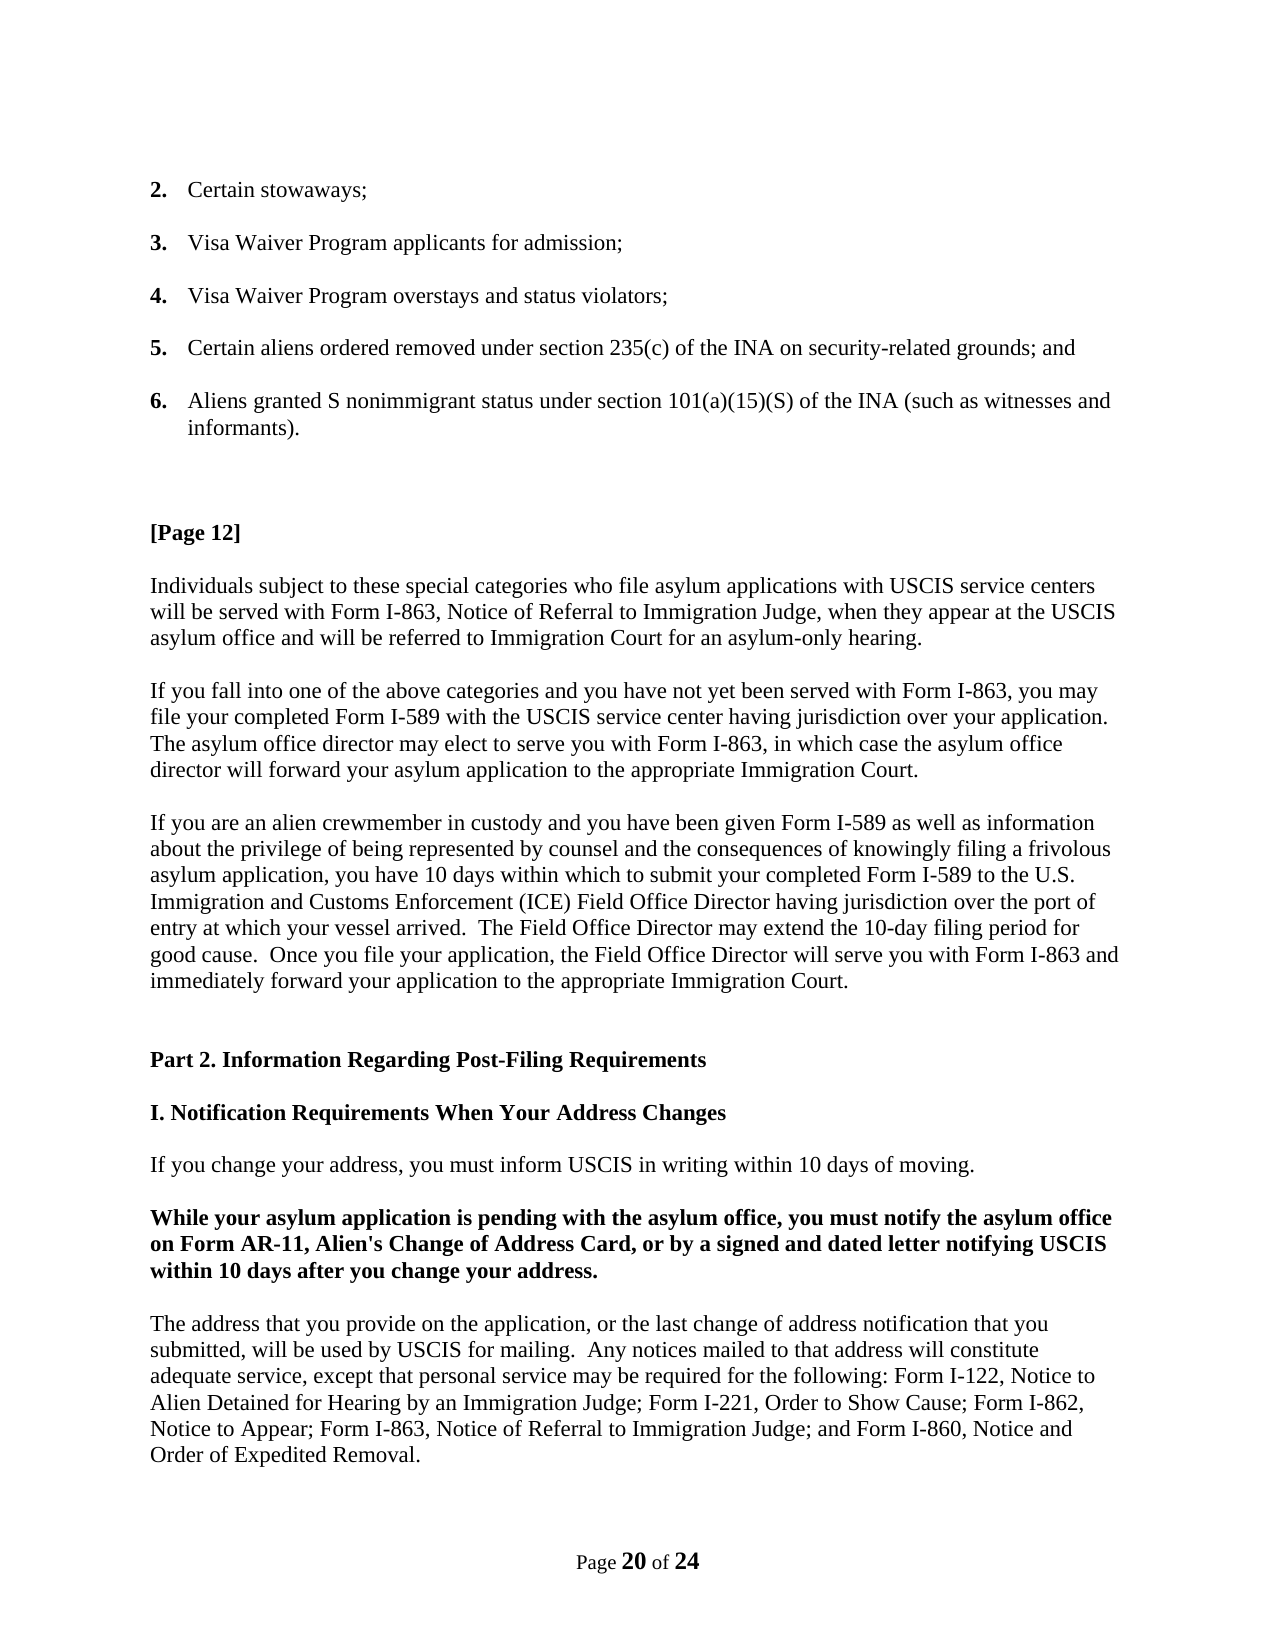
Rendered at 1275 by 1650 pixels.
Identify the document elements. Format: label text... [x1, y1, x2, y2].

text Part 2. Information Regarding Post-Filing Requirements [150, 1046, 1125, 1072]
text If you fall into one of the above categories and you have not yet been served with Form I-863, you may file your completed Form I-589 with the USCIS service center having jurisdiction over your application. The asylum office director may elect to serve you with Form I-863, in which case the asylum office director will forward your asylum application to the appropriate Immigration Court. [150, 677, 1125, 782]
text 6. Aliens granted S nonimmigrant status under section 101(a)(15)(S) of the INA (such as witnesses and informants). [150, 387, 1125, 440]
text I. Notification Requirements When Your Address Changes [150, 1099, 1125, 1125]
text While your asylum application is pending with the asylum office, you must notify the asylum office on Form AR-11, Alien's Change of Address Card, or by a signed and dated letter notifying USCIS within 10 days after you change your address. [150, 1204, 1125, 1283]
text 5. Certain aliens ordered removed under section 235(c) of the INA on security-related grounds; and [150, 334, 1125, 361]
text 3. Visa Waiver Program applicants for admission; [150, 229, 1125, 255]
text 2. Certain stowaways; [150, 176, 1125, 203]
text [Page 12] [150, 519, 1125, 545]
text If you change your address, you must inform USCIS in writing within 10 days of moving. [150, 1151, 1125, 1178]
text Individuals subject to these special categories who file asylum applications with USCIS service centers will be served with Form I-863, Notice of Referral to Immigration Judge, when they appear at the USCIS asylum office and will be referred to Immigration Court for an asylum-only hearing. [150, 572, 1125, 651]
text 4. Visa Waiver Program overstays and status violators; [150, 282, 1125, 308]
text If you are an alien crewmember in custody and you have been given Form I-589 as well as information about the privilege of being represented by counsel and the consequences of knowingly filing a frivolous asylum application, you have 10 days within which to submit your completed Form I-589 to the U.S. Immigration and Customs Enforcement (ICE) Field Office Director having jurisdiction over the port of entry at which your vessel arrived. The Field Office Director may extend the 10-day filing period for good cause. Once you file your application, the Field Office Director will serve you with Form I-863 and immediately forward your application to the appropriate Immigration Court. [150, 809, 1125, 993]
text The address that you provide on the application, or the last change of address notification that you submitted, will be used by USCIS for mailing. Any notices mailed to that address will constitute adequate service, except that personal service may be required for the following: Form I-122, Notice to Alien Detained for Hearing by an Immigration Judge; Form I-221, Order to Show Cause; Form I-862, Notice to Appear; Form I-863, Notice of Referral to Immigration Judge; and Form I-860, Notice and Order of Expedited Removal. [150, 1309, 1125, 1468]
